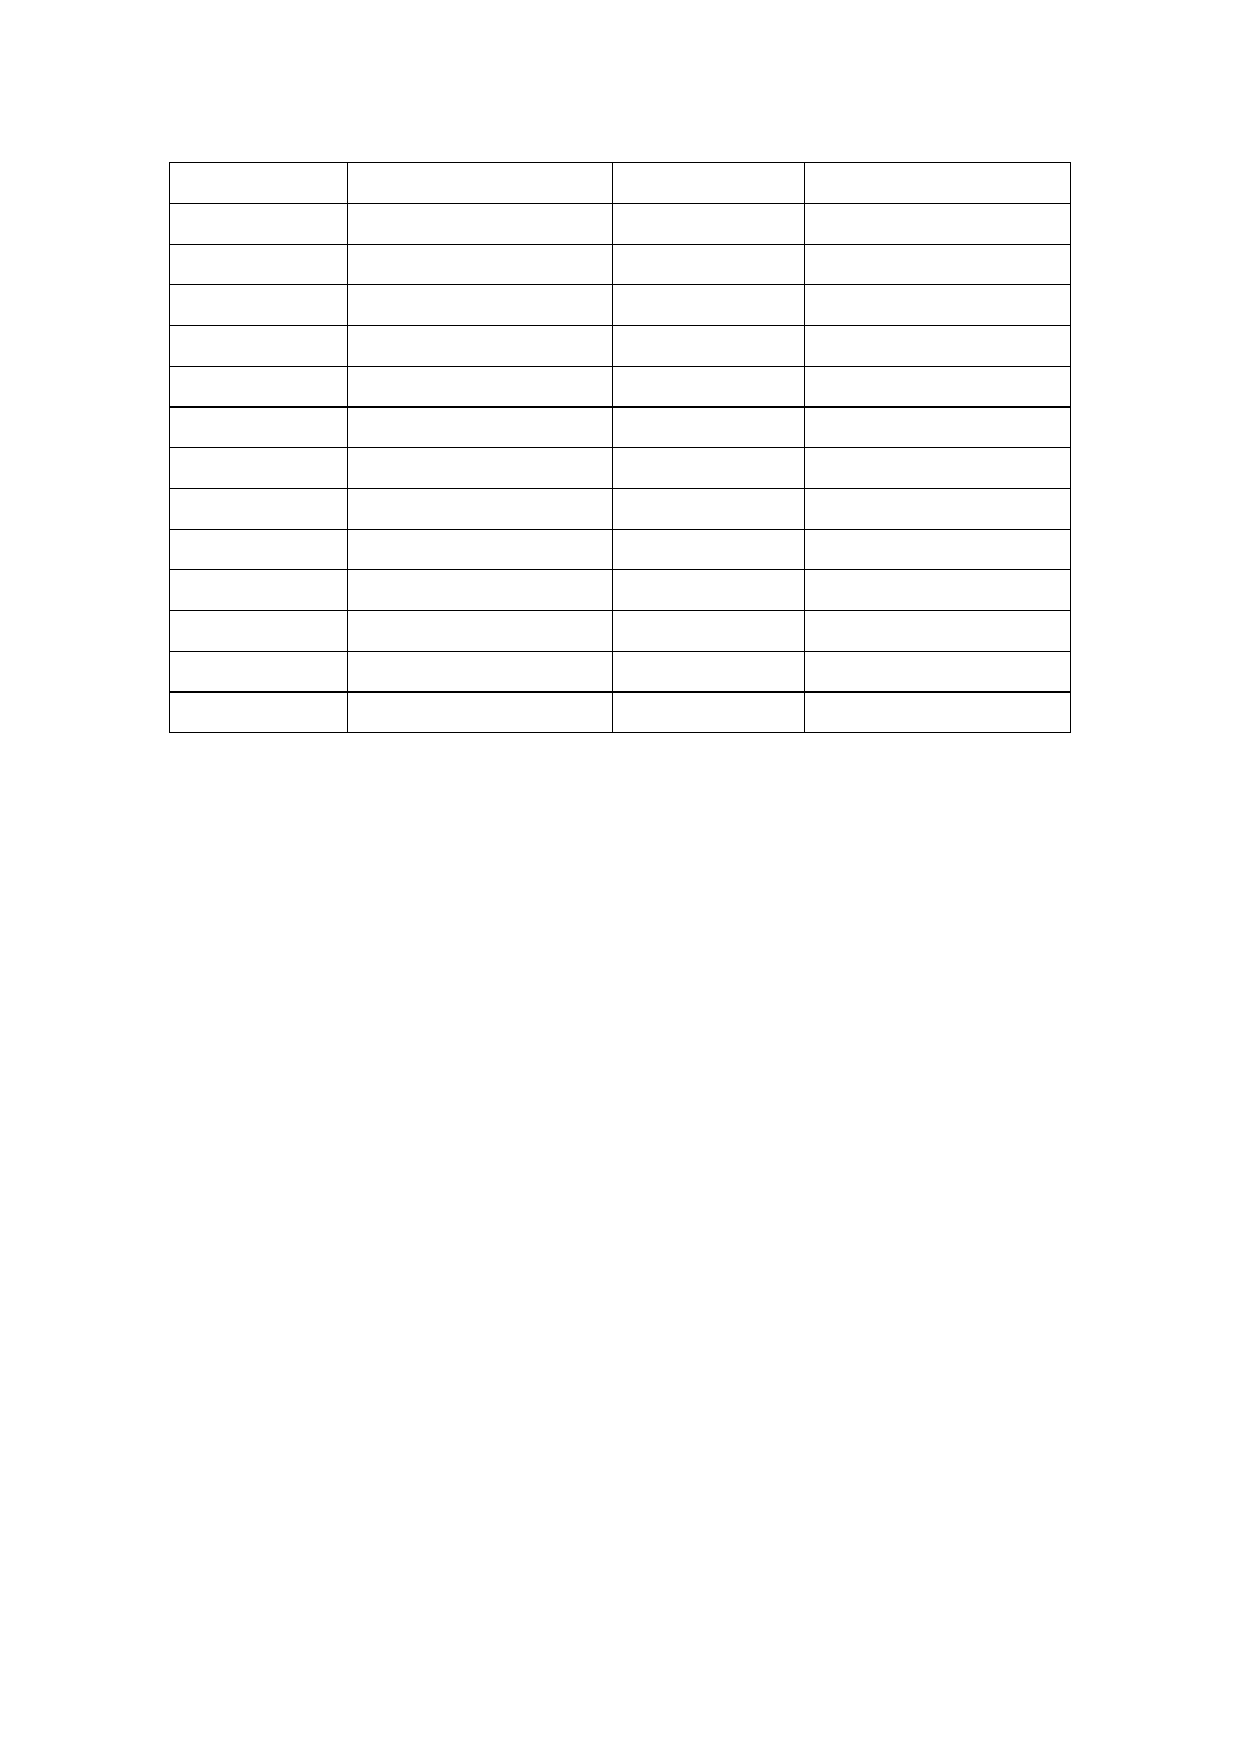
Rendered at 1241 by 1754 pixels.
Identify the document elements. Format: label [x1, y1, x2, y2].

table_cell [613, 489, 804, 528]
table_cell [170, 245, 347, 284]
table_cell [613, 570, 804, 610]
table_cell [348, 326, 612, 366]
table_cell [348, 448, 612, 488]
table_cell [170, 408, 347, 447]
table_cell [348, 163, 612, 203]
table_cell [805, 489, 1070, 528]
table_cell [348, 611, 612, 651]
table_cell [613, 693, 804, 732]
table_cell [805, 448, 1070, 488]
table_cell [805, 163, 1070, 203]
table_cell [805, 367, 1070, 406]
table_cell [613, 245, 804, 284]
table_cell [348, 530, 612, 569]
table_cell [613, 652, 804, 691]
table_cell [348, 245, 612, 284]
table_cell [348, 204, 612, 243]
table_cell [805, 285, 1070, 325]
table_cell [805, 611, 1070, 651]
table_cell [170, 204, 347, 243]
table_cell [805, 570, 1070, 610]
table_cell [348, 408, 612, 447]
table_cell [805, 652, 1070, 691]
table_cell [170, 489, 347, 528]
table_cell [805, 326, 1070, 366]
table_cell [170, 693, 347, 732]
table_cell [613, 448, 804, 488]
table_cell [348, 693, 612, 732]
table_cell [348, 570, 612, 610]
table_cell [805, 693, 1070, 732]
table_cell [170, 652, 347, 691]
table_cell [613, 163, 804, 203]
table_cell [805, 245, 1070, 284]
table_cell [805, 204, 1070, 243]
table_cell [805, 408, 1070, 447]
table_cell [348, 489, 612, 528]
table_cell [613, 408, 804, 447]
table_cell [613, 611, 804, 651]
table_cell [613, 204, 804, 243]
table_cell [613, 367, 804, 406]
table_cell [805, 530, 1070, 569]
table_cell [613, 326, 804, 366]
table_cell [170, 611, 347, 651]
table_cell [170, 326, 347, 366]
table_cell [613, 285, 804, 325]
table_cell [348, 652, 612, 691]
table_cell [170, 367, 347, 406]
table_cell [170, 448, 347, 488]
table_cell [348, 285, 612, 325]
table_cell [348, 367, 612, 406]
table_cell [170, 285, 347, 325]
table_cell [613, 530, 804, 569]
table_cell [170, 570, 347, 610]
table_cell [170, 530, 347, 569]
table_cell [170, 163, 347, 203]
